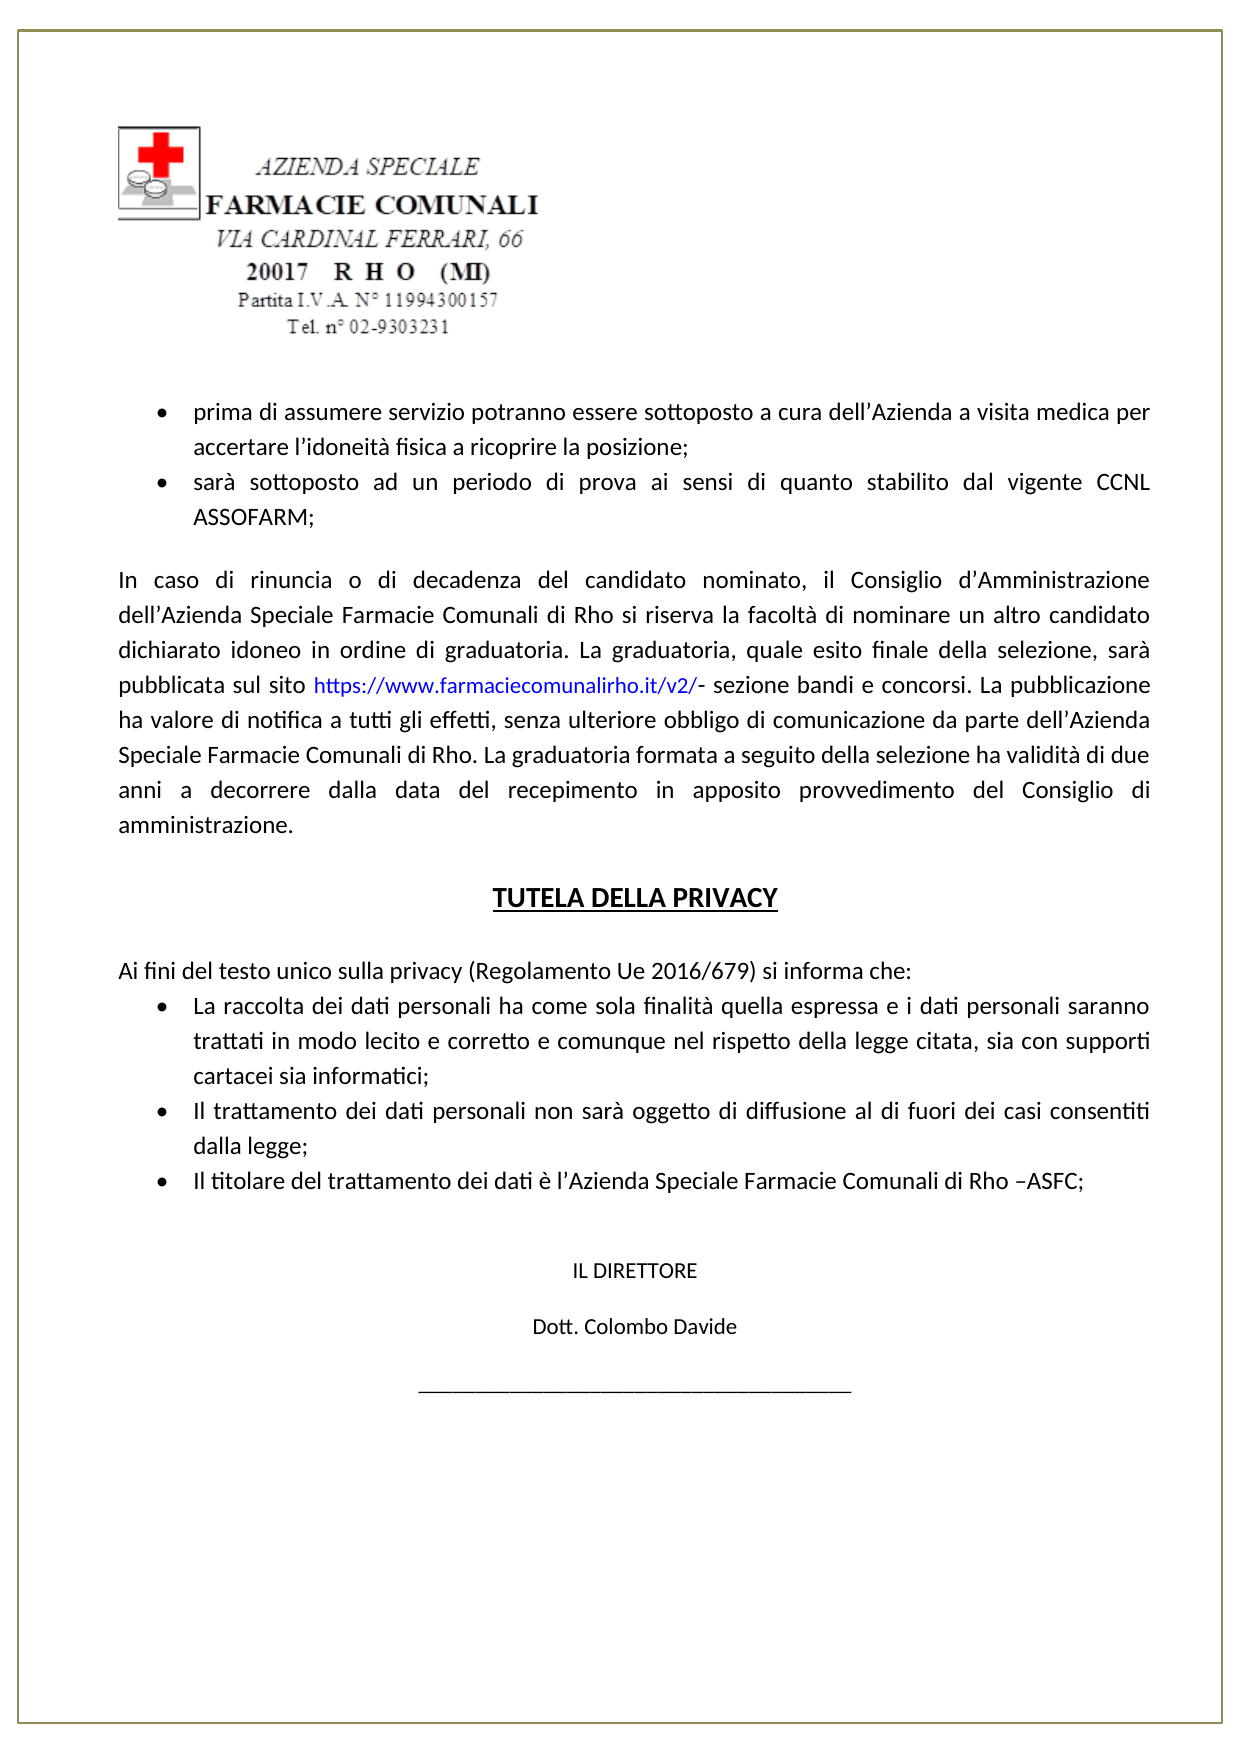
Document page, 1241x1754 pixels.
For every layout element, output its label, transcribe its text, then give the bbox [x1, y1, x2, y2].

picture [118, 125, 708, 373]
text Dott. Colombo Davide [118, 1312, 1152, 1341]
text TUTELA DELLA PRIVACY [118, 879, 1152, 915]
list Il titolare del trattamento dei dati è l’Azienda Speciale Farmacie Comunali di Rho –ASFC; [156, 1165, 1152, 1196]
list prima di assumere servizio potranno essere sottoposto a cura dell’Azienda a visita medica per accertare l’idoneità fisica a ricoprire la posizione; [156, 396, 1152, 461]
list La raccolta dei dati personali ha come sola finalità quella espressa e i dati personali saranno trattati in modo lecito e corretto e comunque nel rispetto della legge citata, sia con supporti cartacei sia informatici; [156, 990, 1152, 1091]
list Il trattamento dei dati personali non sarà oggetto di diffusione al di fuori dei casi consentiti dalla legge; [156, 1095, 1152, 1161]
text Ai fini del testo unico sulla privacy (Regolamento Ue 2016/679) si informa che: [118, 955, 1152, 986]
text ______________________________________ [118, 1368, 1152, 1397]
list sarà sottoposto ad un periodo di prova ai sensi di quanto stabilito dal vigente CCNL ASSOFARM; [156, 466, 1152, 531]
text In caso di rinuncia o di decadenza del candidato nominato, il Consiglio d’Amministrazione dell’Azienda Speciale Farmacie Comunali di Rho si riserva la facoltà di nominare un altro candidato dichiarato idoneo in ordine di graduatoria. La graduatoria, quale esito finale della selezione, sarà pubblicata sul sito https://www.farmaciecomunalirho.it/v2/- sezione bandi e concorsi. La pubblicazione ha valore di notifica a tutti gli effetti, senza ulteriore obbligo di comunicazione da parte dell’Azienda Speciale Farmacie Comunali di Rho. La graduatoria formata a seguito della selezione ha validità di due anni a decorrere dalla data del recepimento in apposito provvedimento del Consiglio di amministrazione. [118, 564, 1152, 840]
text IL DIRETTORE [118, 1256, 1152, 1284]
